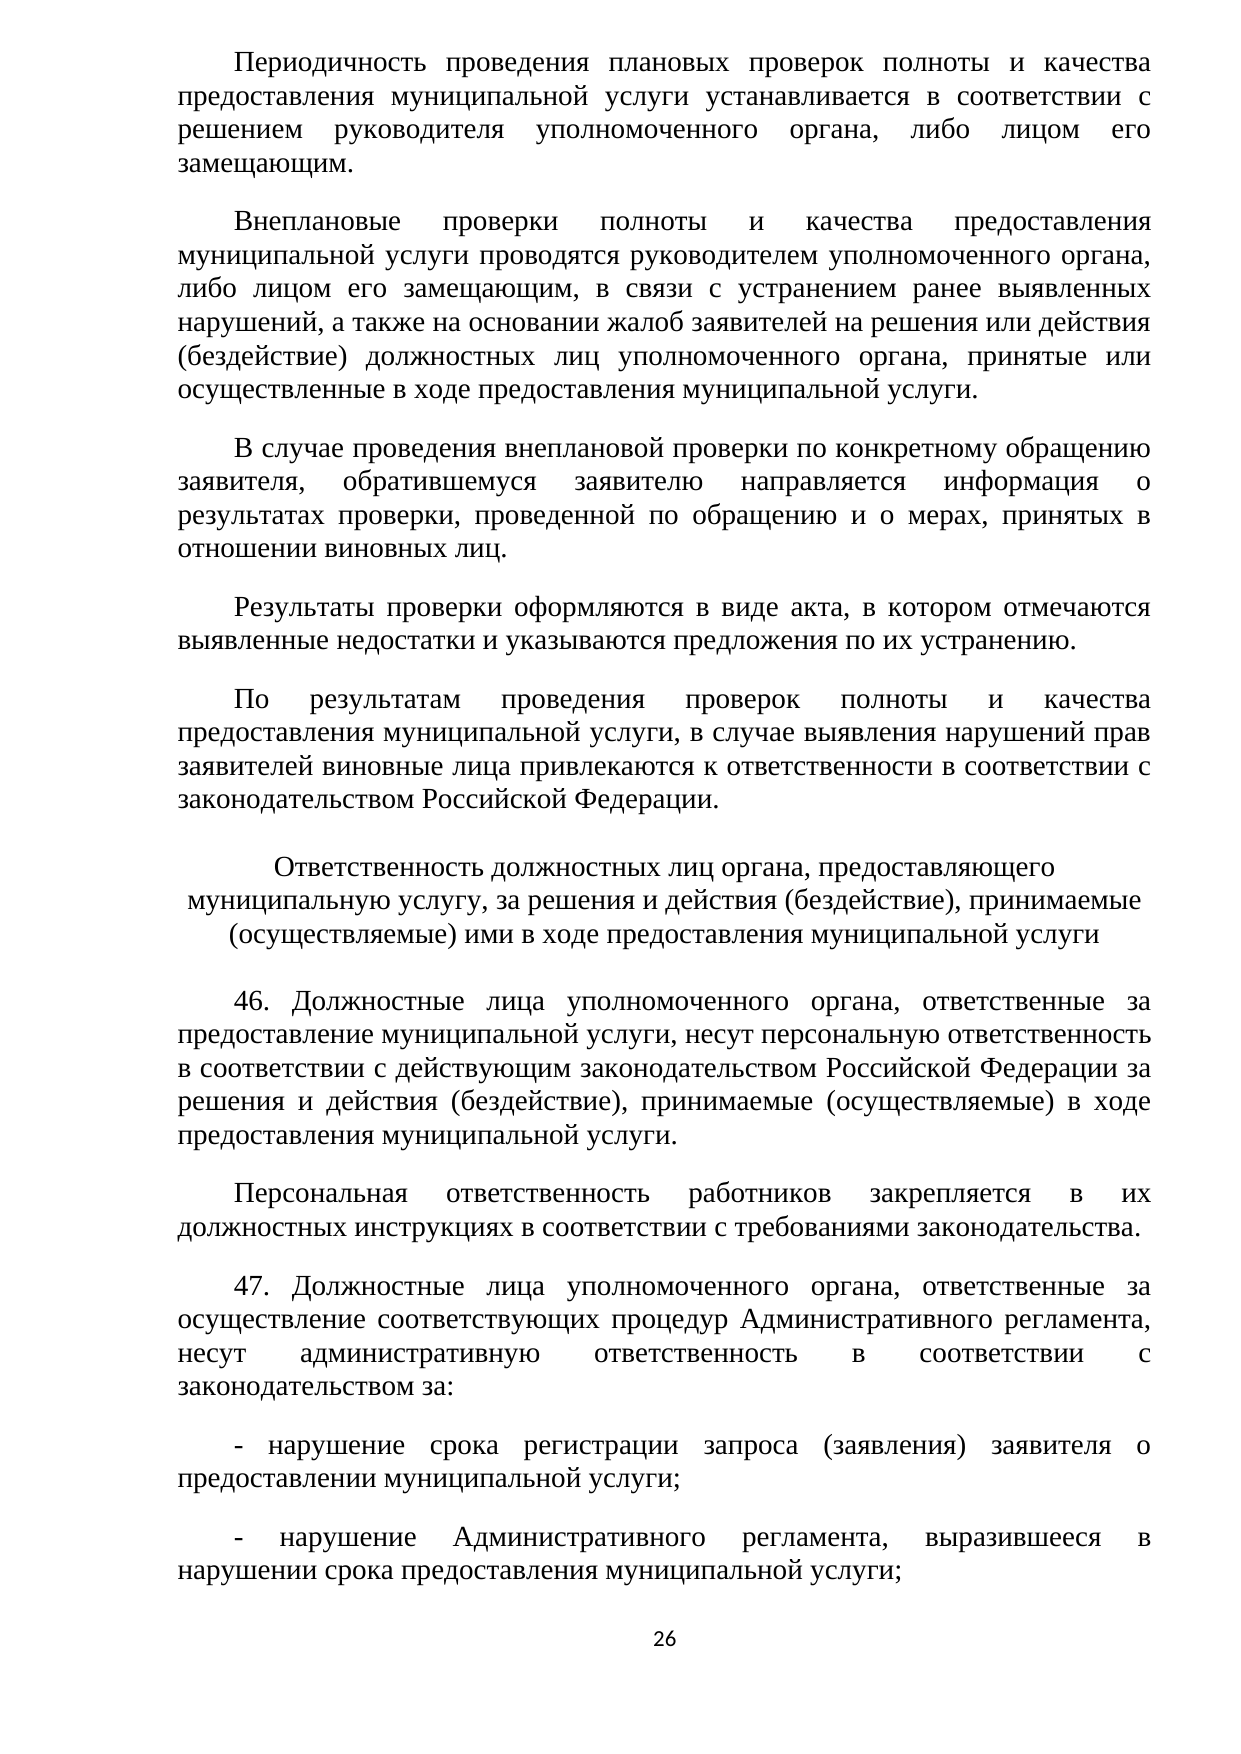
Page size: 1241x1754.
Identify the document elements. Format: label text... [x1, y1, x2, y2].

text - нарушение срока регистрации запроса (заявления) заявителя о предоставлении муниципальной услуги; [177, 1427, 1152, 1494]
text 46. Должностные лица уполномоченного органа, ответственные за предоставление муниципальной услуги, несут персональную ответственность в соответствии с действующим законодательством Российской Федерации за решения и действия (бездействие), принимаемые (осуществляемые) в ходе предоставления муниципальной услуги. [177, 983, 1152, 1151]
text Результаты проверки оформляются в виде акта, в котором отмечаются выявленные недостатки и указываются предложения по их устранению. [177, 589, 1152, 656]
text Внеплановые проверки полноты и качества предоставления муниципальной услуги проводятся руководителем уполномоченного органа, либо лицом его замещающим, в связи с устранением ранее выявленных нарушений, а также на основании жалоб заявителей на решения или действия (бездействие) должностных лиц уполномоченного органа, принятые или осуществленные в ходе предоставления муниципальной услуги. [177, 203, 1152, 405]
text В случае проведения внеплановой проверки по конкретному обращению заявителя, обратившемуся заявителю направляется информация о результатах проверки, проведенной по обращению и о мерах, принятых в отношении виновных лиц. [177, 430, 1152, 564]
text По результатам проведения проверок полноты и качества предоставления муниципальной услуги, в случае выявления нарушений прав заявителей виновные лица привлекаются к ответственности в соответствии с законодательством Российской Федерации. [177, 681, 1152, 815]
text - нарушение Административного регламента, выразившееся в нарушении срока предоставления муниципальной услуги; [177, 1519, 1152, 1586]
text 47. Должностные лица уполномоченного органа, ответственные за осуществление соответствующих процедур Административного регламента, несут административную ответственность в соответствии с законодательством за: [177, 1268, 1152, 1402]
text Ответственность должностных лиц органа, предоставляющего муниципальную услугу, за решения и действия (бездействие), принимаемые (осуществляемые) ими в ходе предоставления муниципальной услуги [177, 849, 1152, 949]
text Персональная ответственность работников закрепляется в их должностных инструкциях в соответствии с требованиями законодательства. [177, 1176, 1152, 1243]
text Периодичность проведения плановых проверок полноты и качества предоставления муниципальной услуги устанавливается в соответствии с решением руководителя уполномоченного органа, либо лицом его замещающим. [177, 44, 1152, 178]
